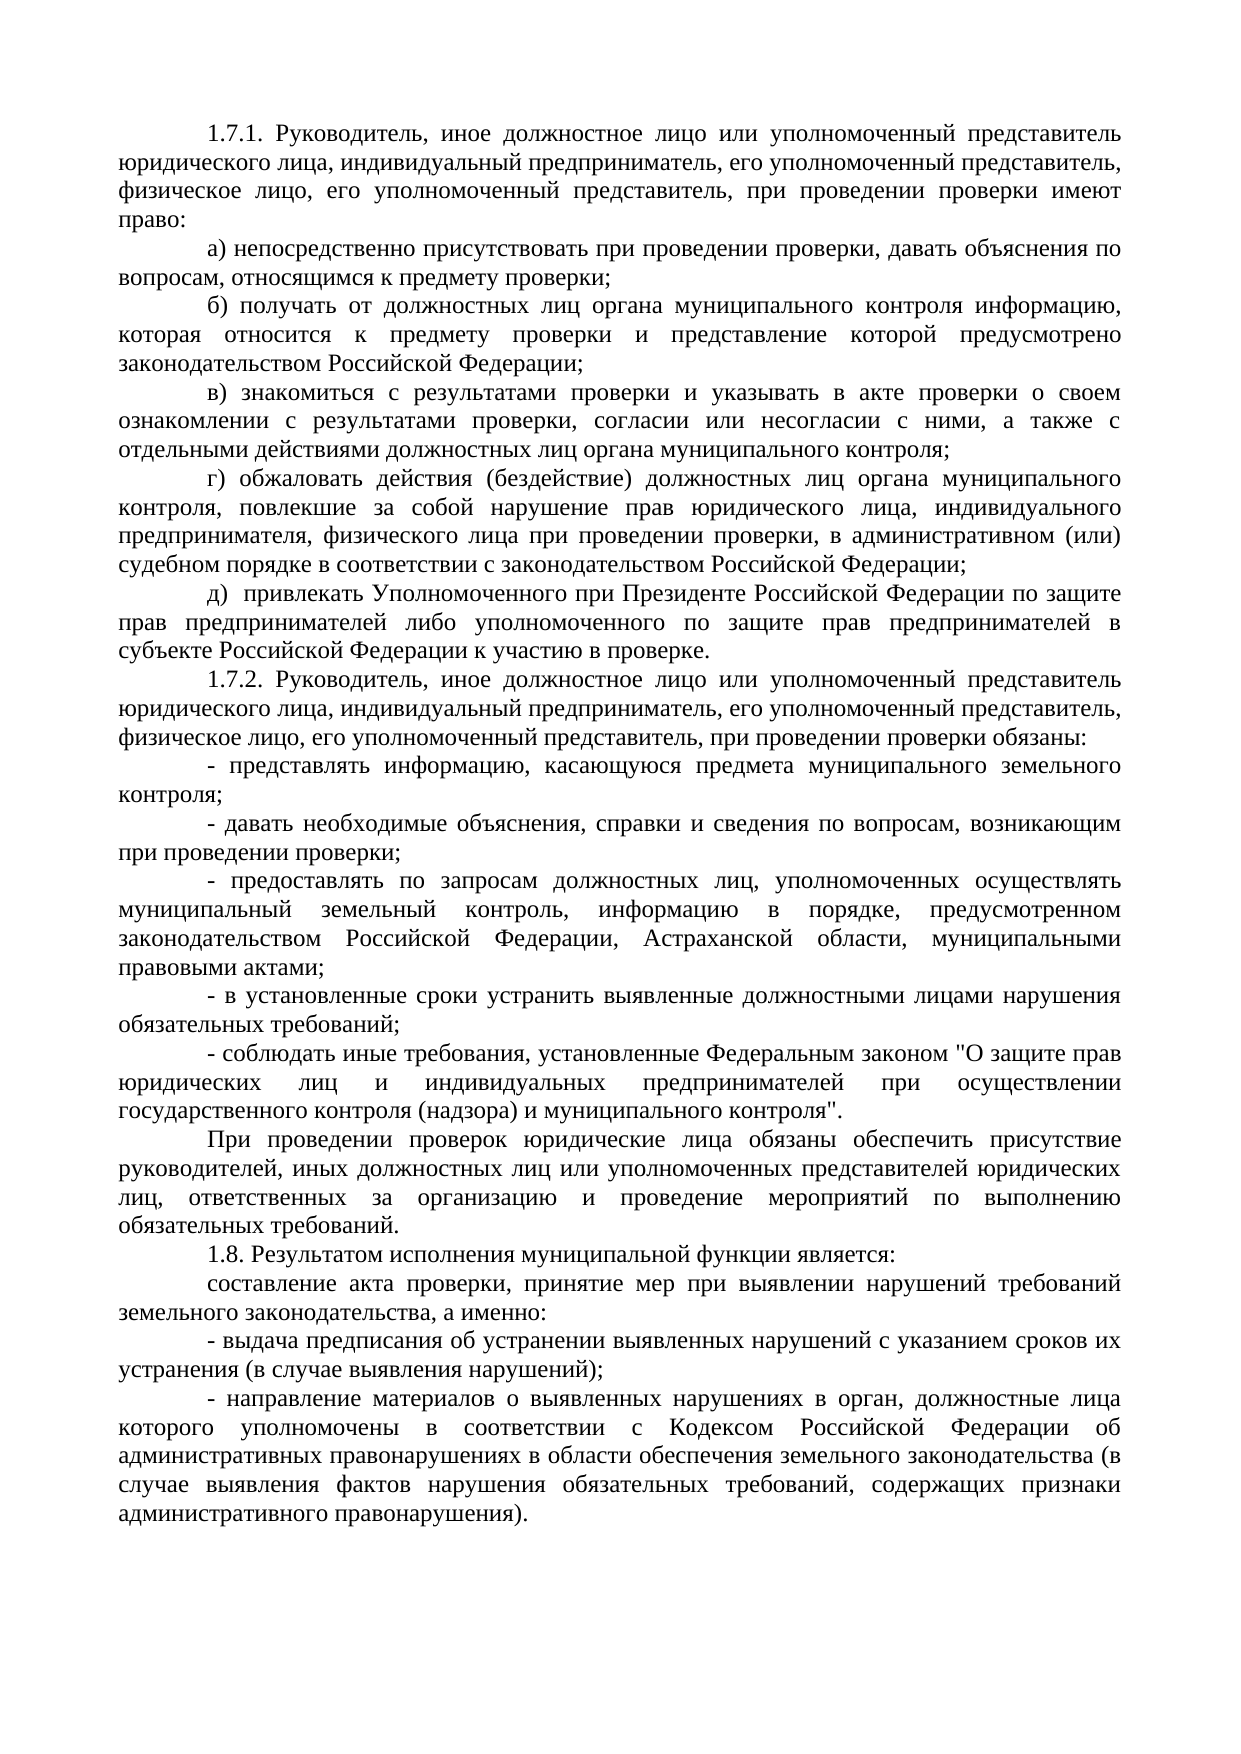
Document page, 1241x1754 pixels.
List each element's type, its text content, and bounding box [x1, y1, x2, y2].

text - соблюдать иные требования, установленные Федеральным законом "О защите прав юридических лиц и индивидуальных предпринимателей при осуществлении государственного контроля (надзора) и муниципального контроля". [118, 1038, 1122, 1124]
text - направление материалов о выявленных нарушениях в орган, должностные лица которого уполномочены в соответствии с Кодексом Российской Федерации об административных правонарушениях в области обеспечения земельного законодательства (в случае выявления фактов нарушения обязательных требований, содержащих признаки административного правонарушения). [118, 1383, 1122, 1527]
text г) обжаловать действия (бездействие) должностных лиц органа муниципального контроля, повлекшие за собой нарушение прав юридического лица, индивидуального предпринимателя, физического лица при проведении проверки, в административном (или) судебном порядке в соответствии с законодательством Российской Федерации; [118, 463, 1122, 578]
text в) знакомиться с результатами проверки и указывать в акте проверки о своем ознакомлении с результатами проверки, согласии или несогласии с ними, а также с отдельными действиями должностных лиц органа муниципального контроля; [118, 377, 1122, 463]
text б) получать от должностных лиц органа муниципального контроля информацию, которая относится к предмету проверки и представление которой предусмотрено законодательством Российской Федерации; [118, 291, 1122, 377]
text - выдача предписания об устранении выявленных нарушений с указанием сроков их устранения (в случае выявления нарушений); [118, 1326, 1122, 1383]
text 1.7.1. Руководитель, иное должностное лицо или уполномоченный представитель юридического лица, индивидуальный предприниматель, его уполномоченный представитель, физическое лицо, его уполномоченный представитель, при проведении проверки имеют право: [118, 118, 1122, 233]
text - давать необходимые объяснения, справки и сведения по вопросам, возникающим при проведении проверки; [118, 808, 1122, 866]
text - представлять информацию, касающуюся предмета муниципального земельного контроля; [118, 751, 1122, 808]
text - в установленные сроки устранить выявленные должностными лицами нарушения обязательных требований; [118, 981, 1122, 1038]
text составление акта проверки, принятие мер при выявлении нарушений требований земельного законодательства, а именно: [118, 1268, 1122, 1326]
text 1.7.2. Руководитель, иное должностное лицо или уполномоченный представитель юридического лица, индивидуальный предприниматель, его уполномоченный представитель, физическое лицо, его уполномоченный представитель, при проведении проверки обязаны: [118, 664, 1122, 751]
text 1.8. Результатом исполнения муниципальной функции является: [118, 1239, 1122, 1268]
text - предоставлять по запросам должностных лиц, уполномоченных осуществлять муниципальный земельный контроль, информацию в порядке, предусмотренном законодательством Российской Федерации, Астраханской области, муниципальными правовыми актами; [118, 866, 1122, 981]
text При проведении проверок юридические лица обязаны обеспечить присутствие руководителей, иных должностных лиц или уполномоченных представителей юридических лиц, ответственных за организацию и проведение мероприятий по выполнению обязательных требований. [118, 1124, 1122, 1239]
text а) непосредственно присутствовать при проведении проверки, давать объяснения по вопросам, относящимся к предмету проверки; [118, 233, 1122, 291]
text д) привлекать Уполномоченного при Президенте Российской Федерации по защите прав предпринимателей либо уполномоченного по защите прав предпринимателей в субъекте Российской Федерации к участию в проверке. [118, 578, 1122, 664]
